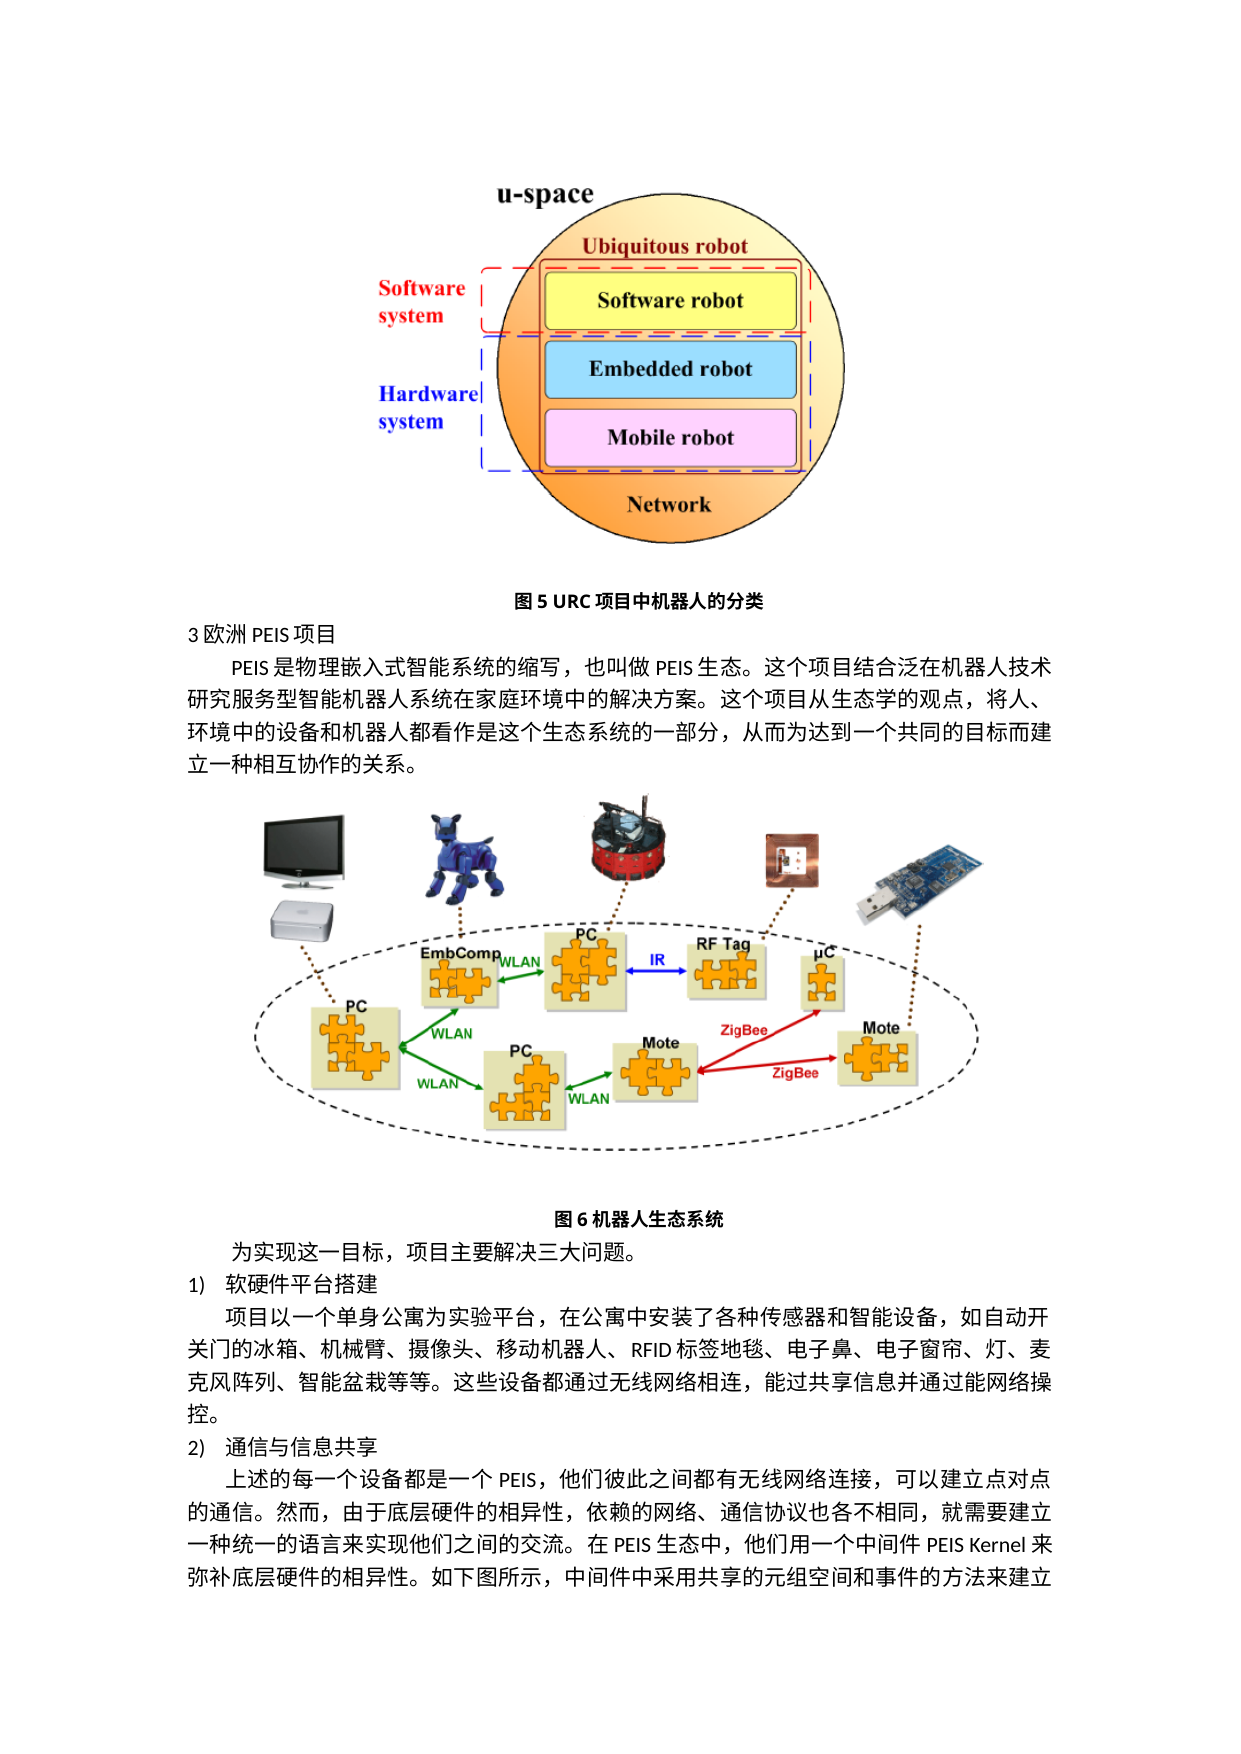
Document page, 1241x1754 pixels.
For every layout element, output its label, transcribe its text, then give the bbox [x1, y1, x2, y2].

text 项目以一个单身公寓为实验平台，在公寓中安装了各种传感器和智能设备，如自动开关门的冰箱、机械臂、摄像头、移动机器人、RFID标签地毯、电子鼻、电子窗帘、灯、麦克风阵列、智能盆栽等等。这些设备都通过无线网络相连，能过共享信息并通过能网络操控。 [187, 1299, 1053, 1429]
text PEIS是物理嵌入式智能系统的缩写，也叫做PEIS生态。这个项目结合泛在机器人技术研究服务型智能机器人系统在家庭环境中的解决方案。这个项目从生态学的观点，将人、环境中的设备和机器人都看作是这个生态系统的一部分，从而为达到一个共同的目标而建立一种相互协作的关系。 [187, 649, 1053, 779]
text 3 欧洲PEIS项目 [187, 617, 1053, 649]
text 图6 机器人生态系统 [187, 1202, 1053, 1234]
text 为实现这一目标，项目主要解决三大问题。 [187, 1234, 1053, 1267]
picture [359, 162, 882, 568]
list 通信与信息共享 [187, 1429, 1053, 1462]
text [187, 1462, 1053, 1592]
text 图5 URC项目中机器人的分类 [187, 584, 1053, 617]
picture [236, 779, 1005, 1173]
list 软硬件平台搭建 [187, 1267, 1053, 1299]
